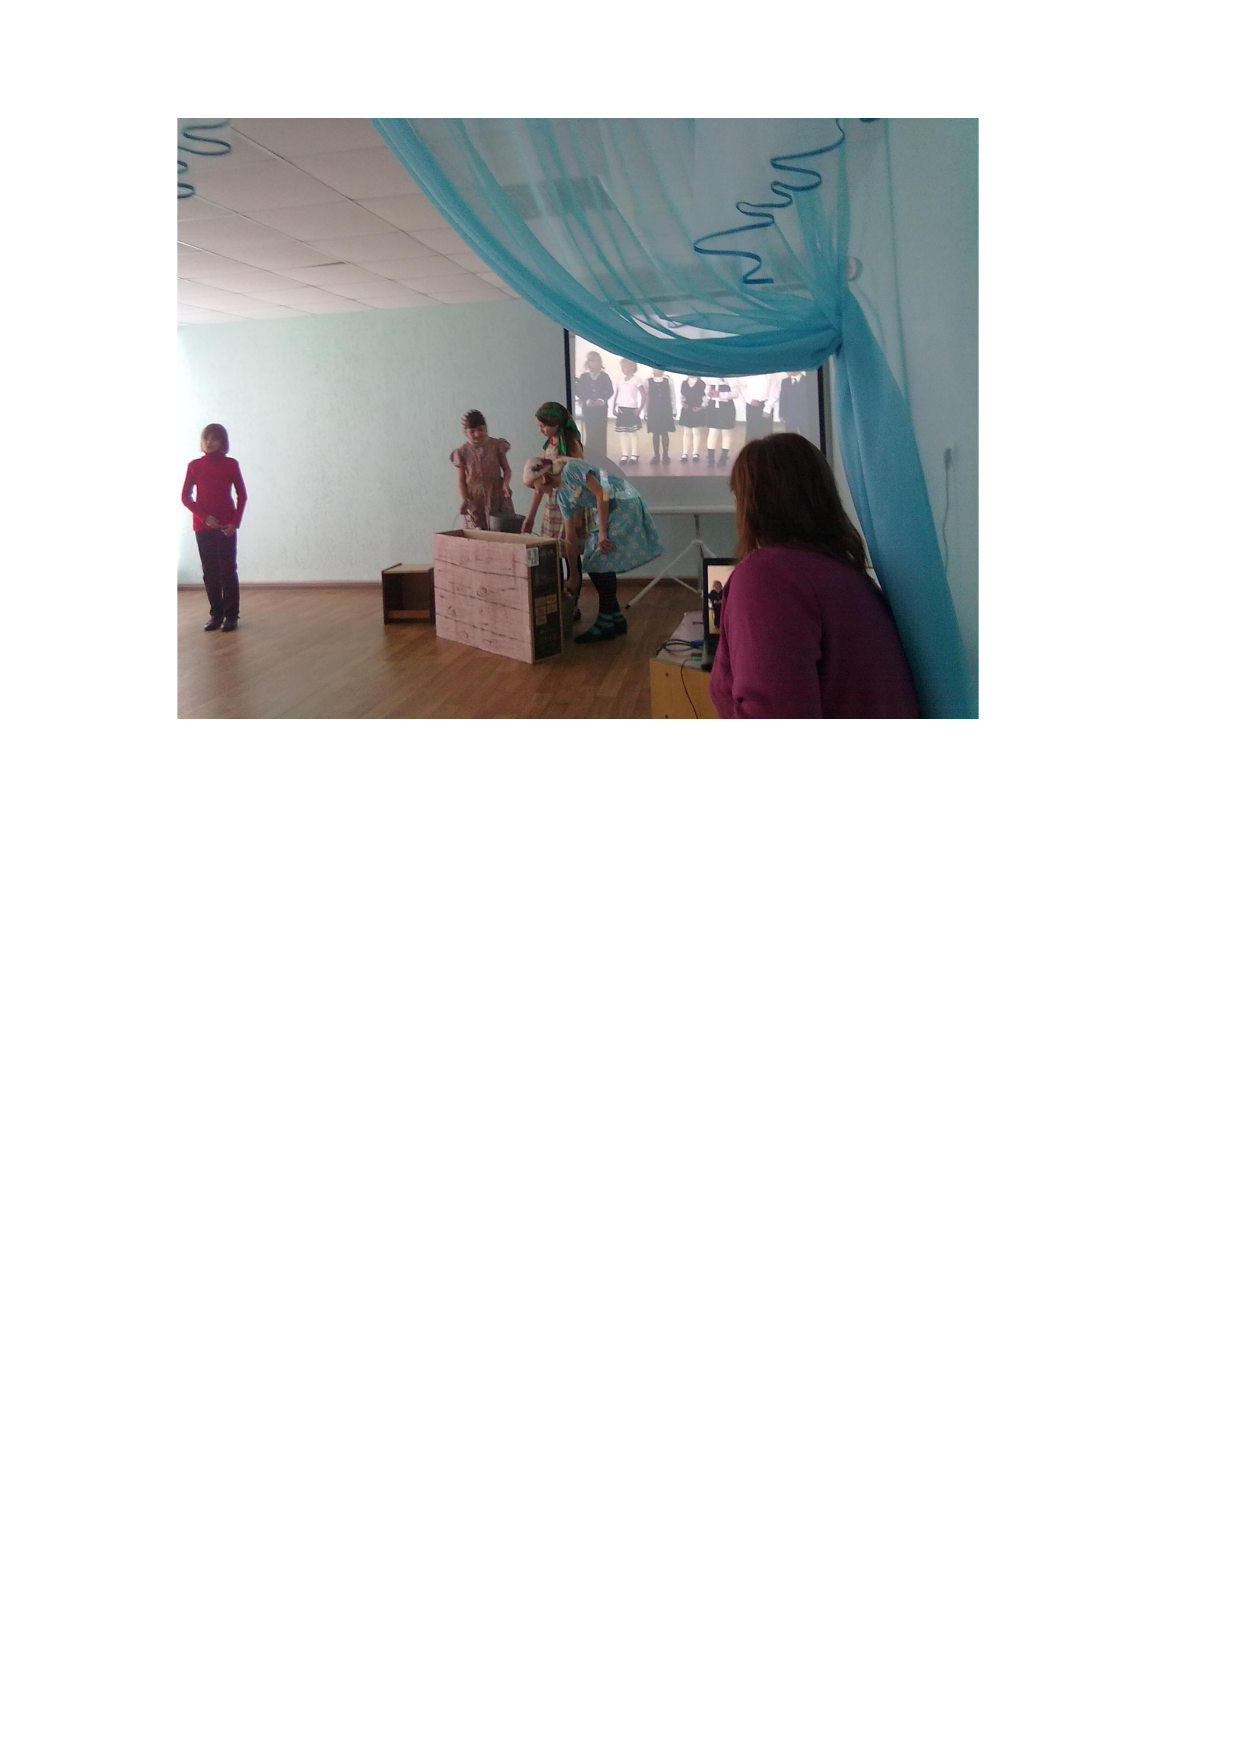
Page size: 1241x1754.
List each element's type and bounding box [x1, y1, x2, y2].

picture [177, 118, 979, 719]
